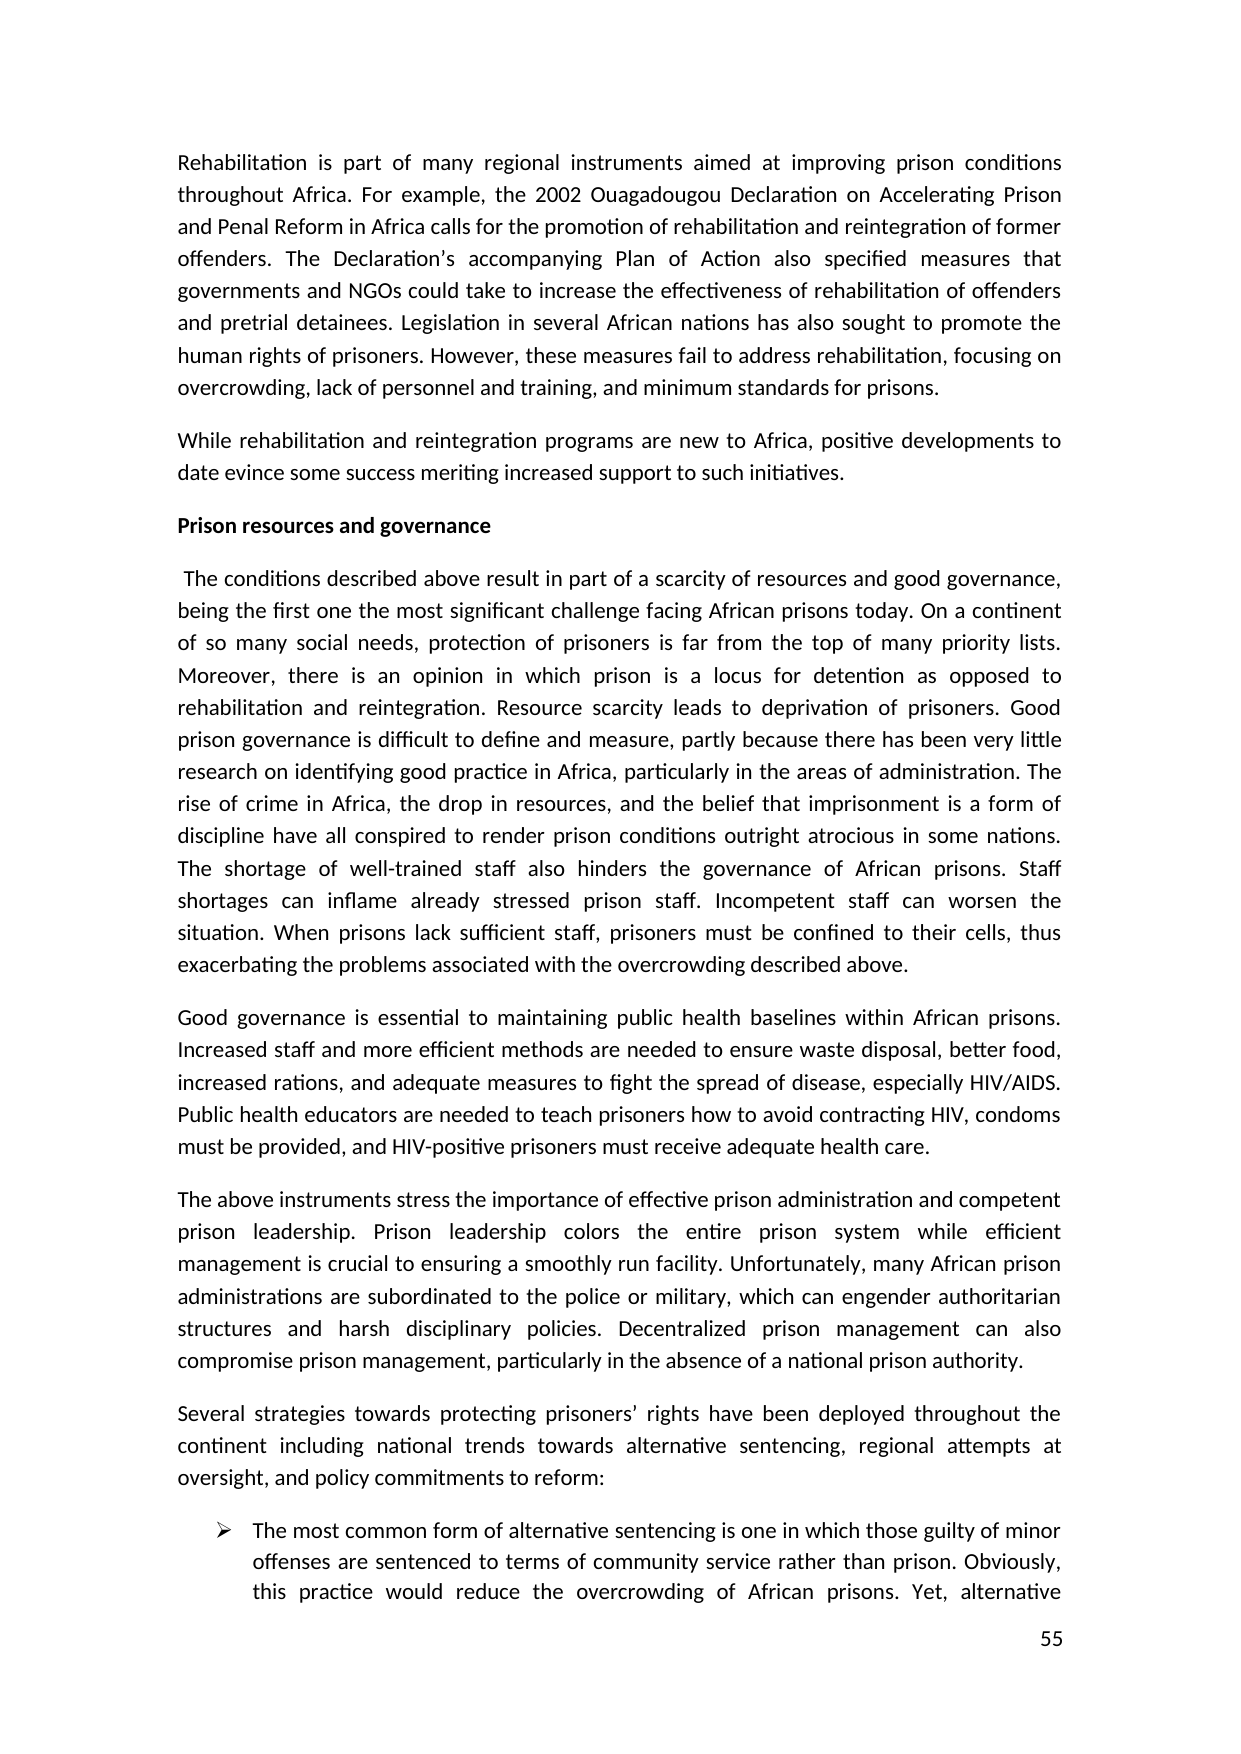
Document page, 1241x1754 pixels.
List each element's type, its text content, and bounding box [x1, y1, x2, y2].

text The conditions described above result in part of a scarcity of resources and good governance, being the first one the most significant challenge facing African prisons today. On a continent of so many social needs, protection of prisoners is far from the top of many priority lists. Moreover, there is an opinion in which prison is a locus for detention as opposed to rehabilitation and reintegration. Resource scarcity leads to deprivation of prisoners. Good prison governance is difficult to define and measure, partly because there has been very little research on identifying good practice in Africa, particularly in the areas of administration. The rise of crime in Africa, the drop in resources, and the belief that imprisonment is a form of discipline have all conspired to render prison conditions outright atrocious in some nations. The shortage of well-trained staff also hinders the governance of African prisons. Staff shortages can inflame already stressed prison staff. Incompetent staff can worsen the situation. When prisons lack sufficient staff, prisoners must be confined to their cells, thus exacerbating the problems associated with the overcrowding described above. [177, 564, 1063, 978]
text The above instruments stress the importance of effective prison administration and competent prison leadership. Prison leadership colors the entire prison system while efficient management is crucial to ensuring a smoothly run facility. Unfortunately, many African prison administrations are subordinated to the police or military, which can engender authoritarian structures and harsh disciplinary policies. Decentralized prison management can also compromise prison management, particularly in the absence of a national prison authority. [177, 1185, 1063, 1374]
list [215, 1517, 1063, 1605]
text Prison resources and governance [177, 511, 1063, 539]
text Several strategies towards protecting prisoners’ rights have been deployed throughout the continent including national trends towards alternative sentencing, regional attempts at oversight, and policy commitments to reform: [177, 1399, 1063, 1492]
text Rehabilitation is part of many regional instruments aimed at improving prison conditions throughout Africa. For example, the 2002 Ouagadougou Declaration on Accelerating Prison and Penal Reform in Africa calls for the promotion of rehabilitation and reintegration of former offenders. The Declaration’s accompanying Plan of Action also specified measures that governments and NGOs could take to increase the effectiveness of rehabilitation of offenders and pretrial detainees. Legislation in several African nations has also sought to promote the human rights of prisoners. However, these measures fail to address rehabilitation, focusing on overcrowding, lack of personnel and training, and minimum standards for prisons. [177, 148, 1063, 401]
text Good governance is essential to maintaining public health baselines within African prisons. Increased staff and more efficient methods are needed to ensure waste disposal, better food, increased rations, and adequate measures to fight the spread of disease, especially HIV/AIDS. Public health educators are needed to teach prisoners how to avoid contracting HIV, condoms must be provided, and HIV-positive prisoners must receive adequate health care. [177, 1003, 1063, 1160]
text While rehabilitation and reintegration programs are new to Africa, positive developments to date evince some success meriting increased support to such initiatives. [177, 426, 1063, 486]
